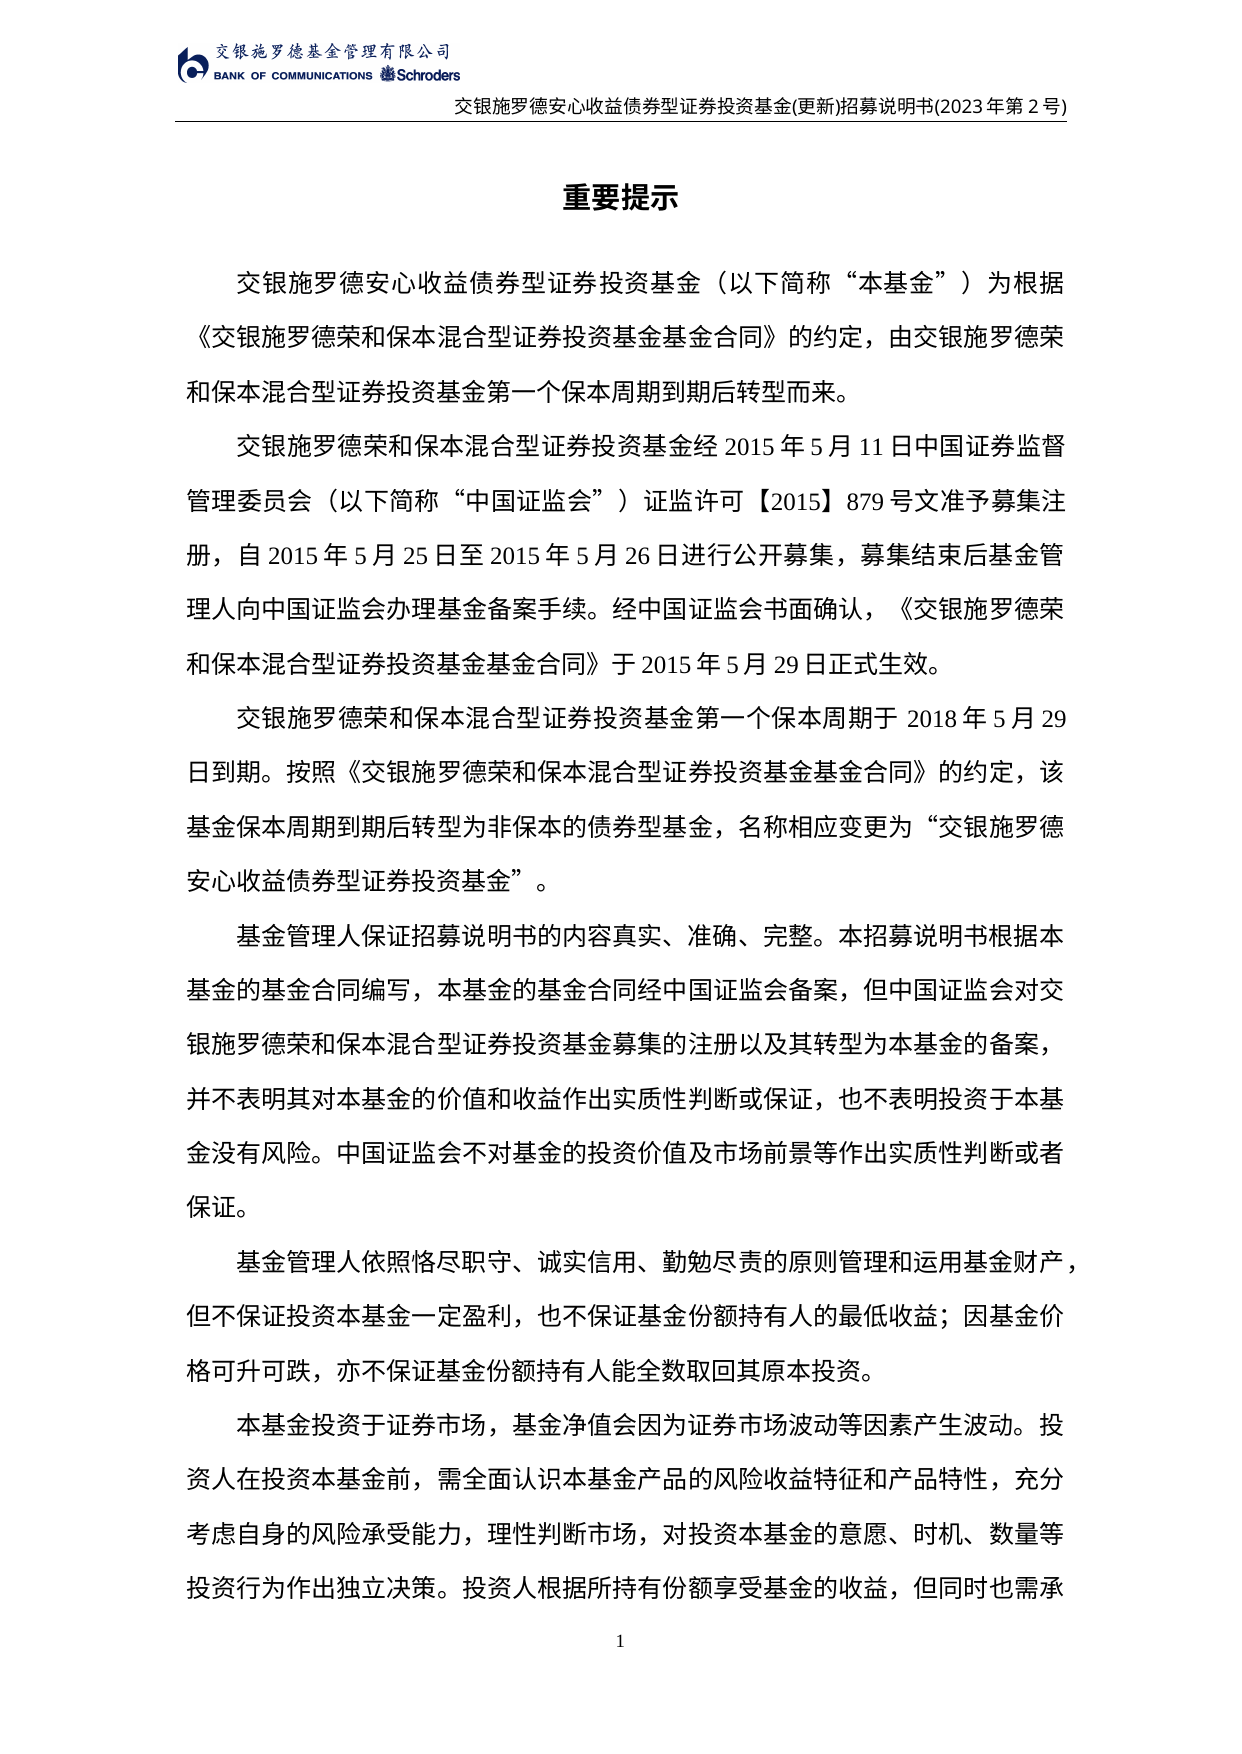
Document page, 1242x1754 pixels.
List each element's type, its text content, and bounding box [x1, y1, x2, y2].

text 基金管理人保证招募说明书的内容真实、准确、完整。本招募说明书根据本基金的基金合同编写，本基金的基金合同经中国证监会备案，但中国证监会对交银施罗德荣和保本混合型证券投资基金募集的注册以及其转型为本基金的备案，并不表明其对本基金的价值和收益作出实质性判断或保证，也不表明投资于本基金没有风险。中国证监会不对基金的投资价值及市场前景等作出实质性判断或者保证。 [186, 916, 1067, 1224]
text 交银施罗德荣和保本混合型证券投资基金第一个保本周期于2018年5月29日到期。按照《交银施罗德荣和保本混合型证券投资基金基金合同》的约定，该基金保本周期到期后转型为非保本的债券型基金，名称相应变更为“交银施罗德安心收益债券型证券投资基金”。 [186, 698, 1067, 898]
text 交银施罗德安心收益债券型证券投资基金（以下简称“本基金”）为根据《交银施罗德荣和保本混合型证券投资基金基金合同》的约定，由交银施罗德荣和保本混合型证券投资基金第一个保本周期到期后转型而来。 [186, 263, 1067, 408]
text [186, 1405, 1067, 1605]
subtitle 重要提示 [175, 175, 1067, 217]
picture [178, 43, 460, 83]
text 基金管理人依照恪尽职守、诚实信用、勤勉尽责的原则管理和运用基金财产，但不保证投资本基金一定盈利，也不保证基金份额持有人的最低收益；因基金价格可升可跌，亦不保证基金份额持有人能全数取回其原本投资。 [186, 1242, 1067, 1387]
text 交银施罗德荣和保本混合型证券投资基金经2015年5月11日中国证券监督管理委员会（以下简称“中国证监会”）证监许可【2015】879号文准予募集注册，自2015年5月25日至2015年5月26日进行公开募集，募集结束后基金管理人向中国证监会办理基金备案手续。经中国证监会书面确认，《交银施罗德荣和保本混合型证券投资基金基金合同》于2015年5月29日正式生效。 [186, 427, 1067, 680]
